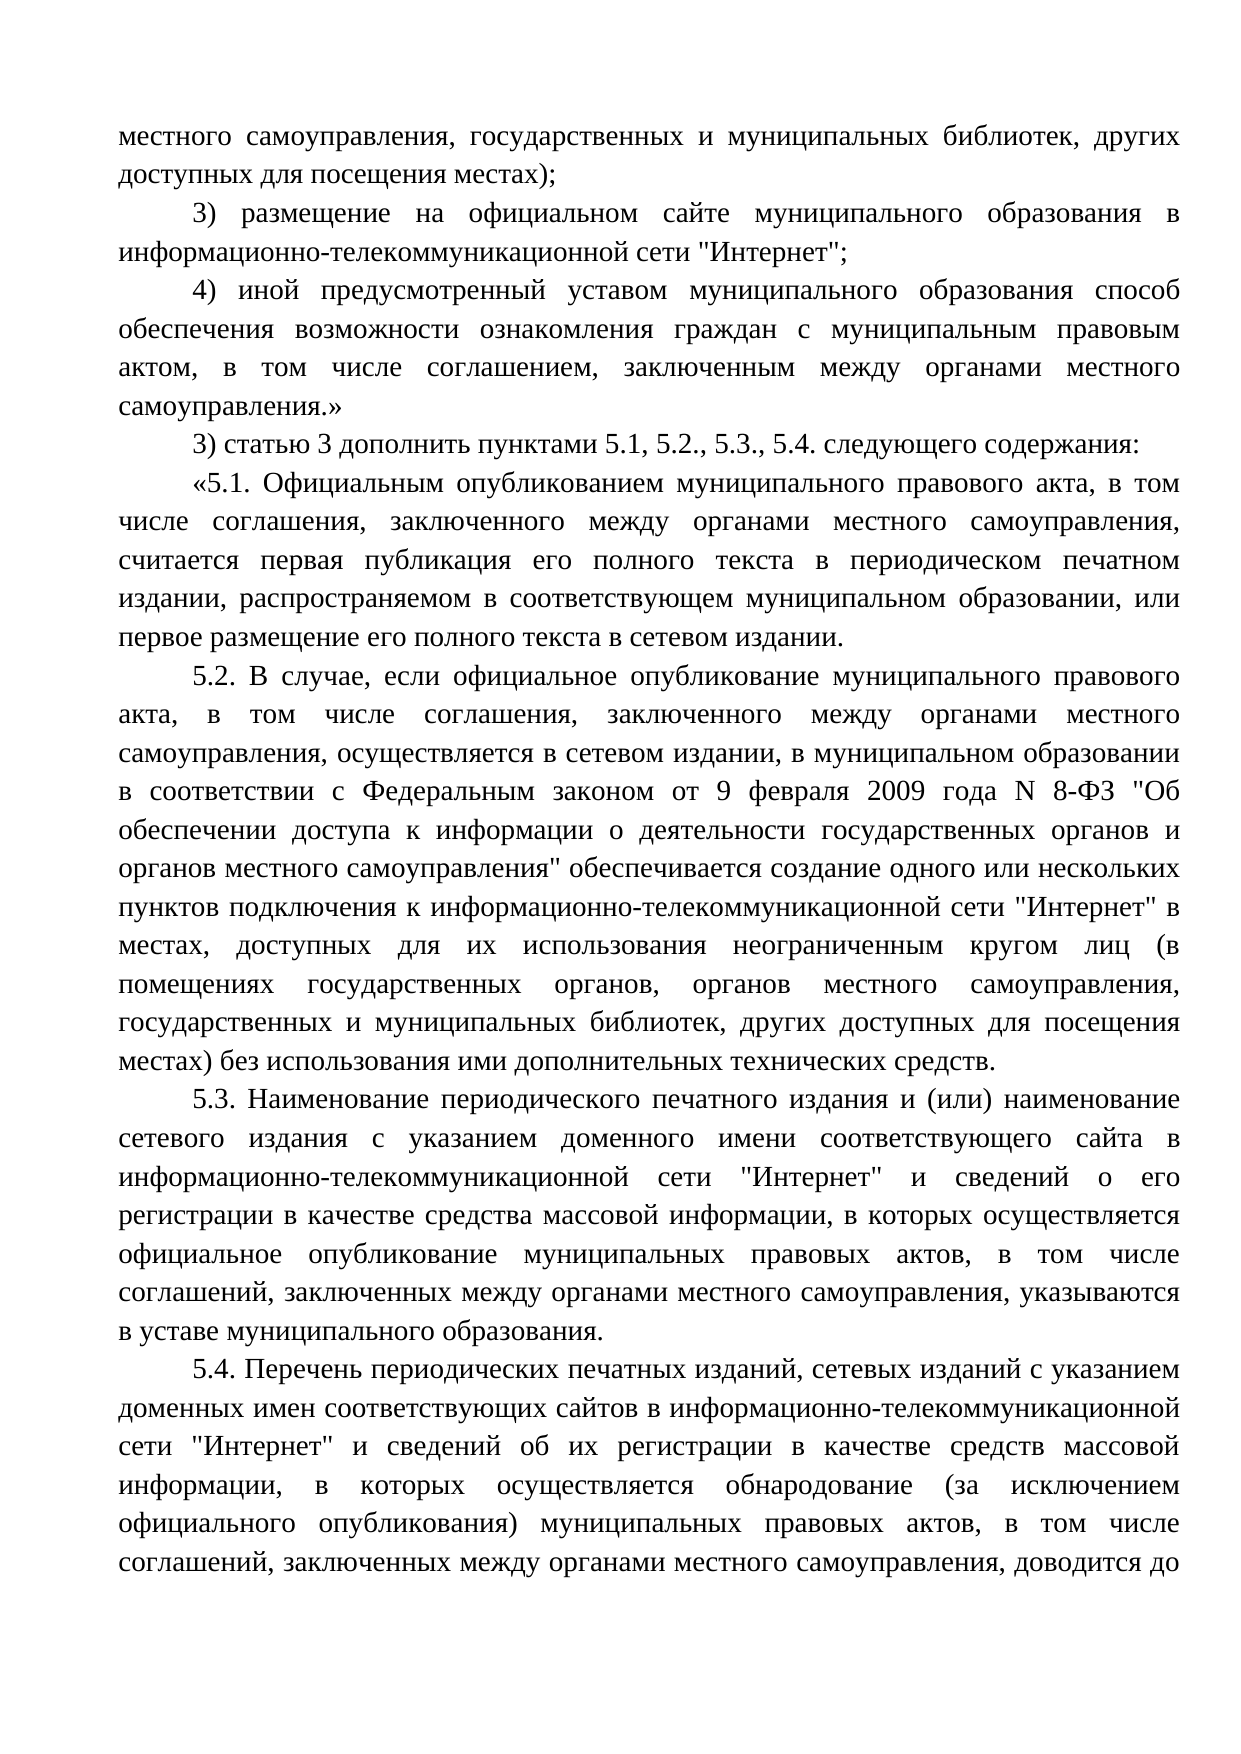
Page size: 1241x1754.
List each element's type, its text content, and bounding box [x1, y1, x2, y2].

text «5.1. Официальным опубликованием муниципального правового акта, в том числе соглашения, заключенного между органами местного самоуправления, считается первая публикация его полного текста в периодическом печатном издании, распространяемом в соответствующем муниципальном образовании, или первое размещение его полного текста в сетевом издании. [118, 465, 1181, 653]
text 3) размещение на официальном сайте муниципального образования в информационно-телекоммуникационной сети "Интернет"; [118, 195, 1181, 267]
text 5.2. В случае, если официальное опубликование муниципального правового акта, в том числе соглашения, заключенного между органами местного самоуправления, осуществляется в сетевом издании, в муниципальном образовании в соответствии с Федеральным законом от 9 февраля 2009 года N 8-ФЗ "Об обеспечении доступа к информации о деятельности государственных органов и органов местного самоуправления" обеспечивается создание одного или нескольких пунктов подключения к информационно-телекоммуникационной сети "Интернет" в местах, доступных для их использования неограниченным кругом лиц (в помещениях государственных органов, органов местного самоуправления, государственных и муниципальных библиотек, других доступных для посещения местах) без использования ими дополнительных технических средств. [118, 658, 1181, 1077]
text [118, 1351, 1181, 1578]
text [118, 118, 1181, 190]
text 3) статью 3 дополнить пунктами 5.1, 5.2., 5.3., 5.4. следующего содержания: [118, 426, 1181, 460]
text 5.3. Наименование периодического печатного издания и (или) наименование сетевого издания с указанием доменного имени соответствующего сайта в информационно-телекоммуникационной сети "Интернет" и сведений о его регистрации в качестве средства массовой информации, в которых осуществляется официальное опубликование муниципальных правовых актов, в том числе соглашений, заключенных между органами местного самоуправления, указываются в уставе муниципального образования. [118, 1082, 1181, 1346]
text 4) иной предусмотренный уставом муниципального образования способ обеспечения возможности ознакомления граждан с муниципальным правовым актом, в том числе соглашением, заключенным между органами местного самоуправления.» [118, 272, 1181, 421]
